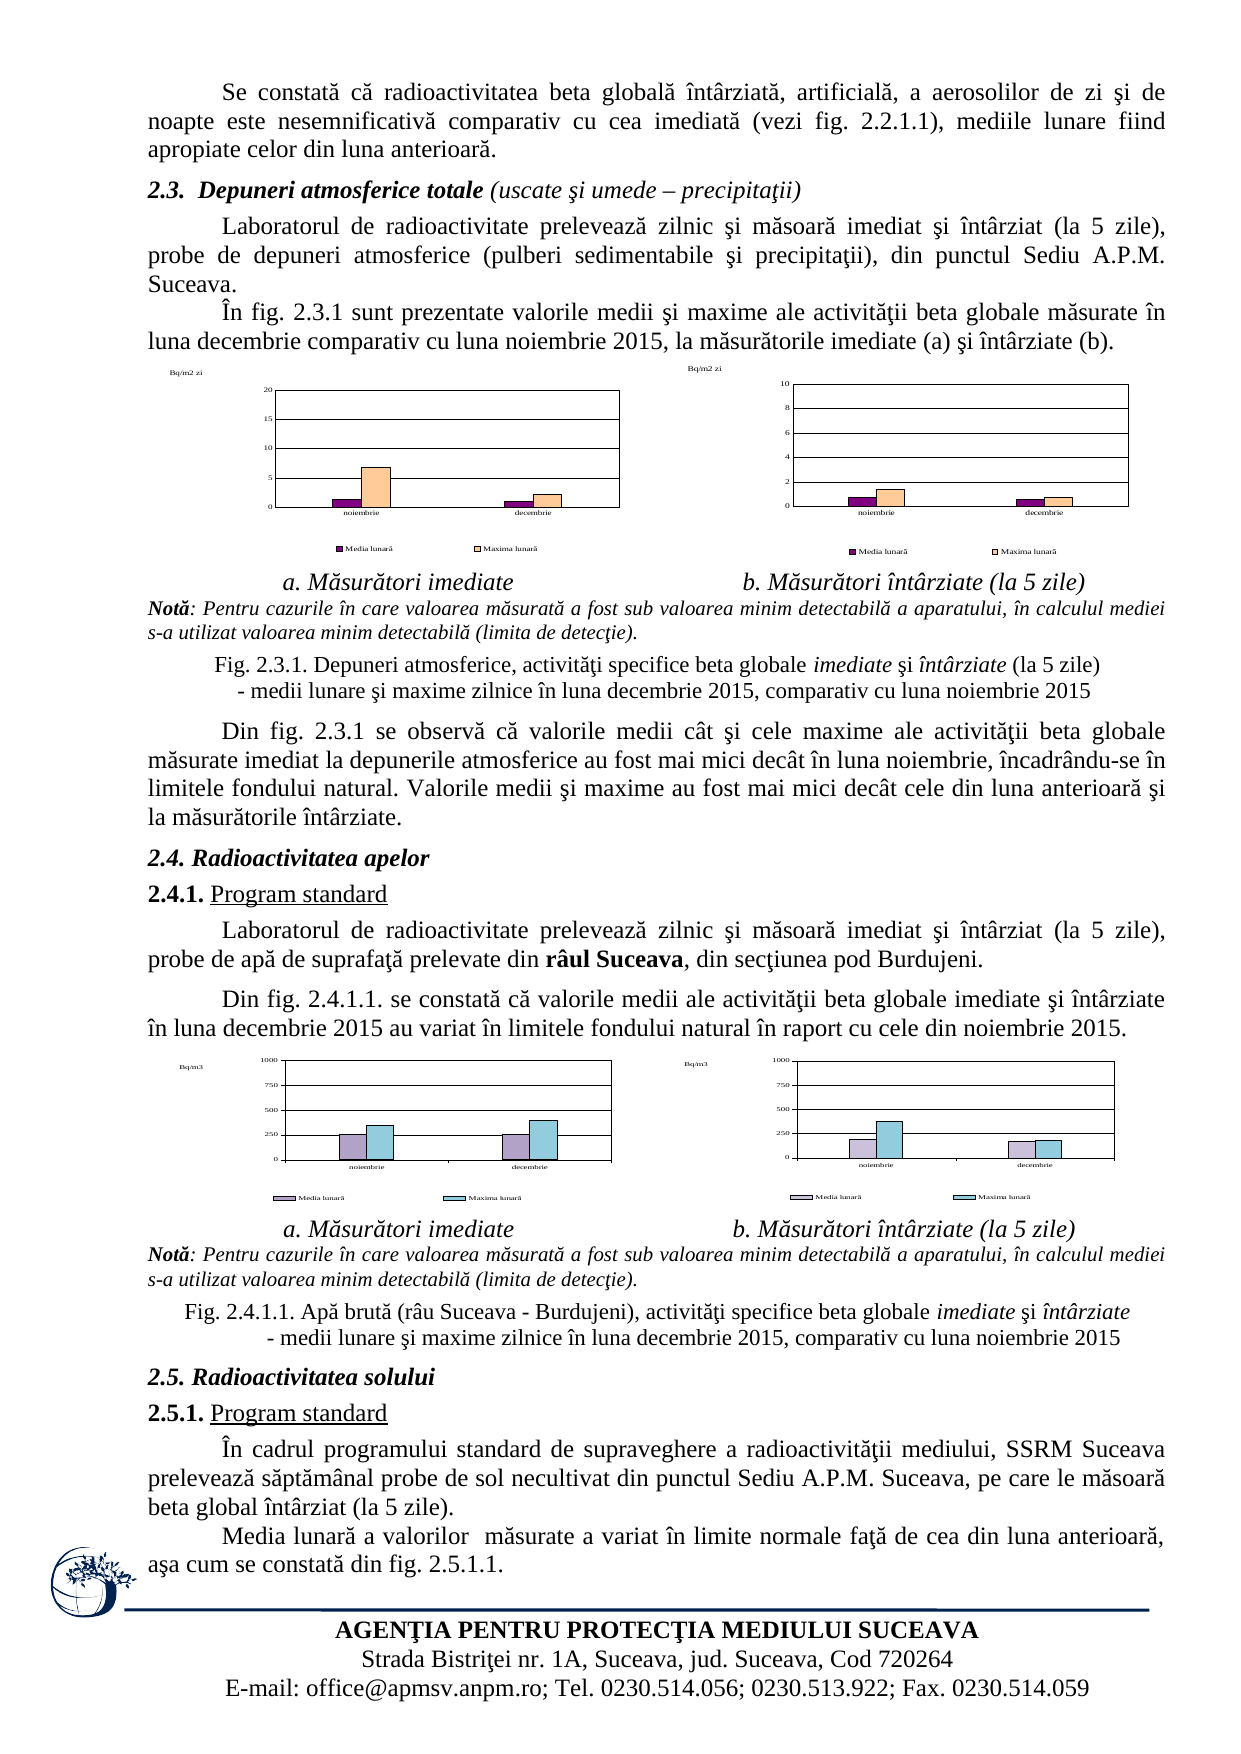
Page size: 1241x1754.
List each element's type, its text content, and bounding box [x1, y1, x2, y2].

list - medii lunare şi maxime zilnice în luna decembrie 2015, comparativ cu luna noiembrie 2015 [221, 1324, 1166, 1351]
table_header [655, 362, 1173, 567]
table_header [141, 362, 655, 567]
text Din fig. 2.4.1.1. se constată că valorile medii ale activităţii beta globale imediate şi întârziate în luna decembrie 2015 au variat în limitele fondului natural în raport cu cele din noiembrie 2015. [148, 984, 1166, 1042]
table_header [645, 1049, 1163, 1214]
text 2.4.1. Program standard [148, 879, 1166, 908]
text Fig. 2.3.1. Depuneri atmosferice, activităţi specifice beta globale imediate şi întârziate (la 5 zile) [148, 651, 1166, 678]
text În fig. 2.3.1 sunt prezentate valorile medii şi maxime ale activităţii beta globale măsurate în luna decembrie comparativ cu luna noiembrie 2015, la măsurătorile imediate (a) şi întârziate (b). [148, 297, 1166, 355]
text Laboratorul de radioactivitate prelevează zilnic şi măsoară imediat şi întârziat (la 5 zile), probe de depuneri atmosferice (pulberi sedimentabile şi precipitaţii), din punctul Sediu A.P.M. Suceava. [148, 211, 1166, 297]
table_cell a. Măsurători imediate [152, 1214, 645, 1242]
text 2.4. Radioactivitatea apelor [148, 843, 1166, 872]
text Media lunară a valorilor măsurate a variat în limite normale faţă de cea din luna anterioară, aşa cum se constată din fig. 2.5.1.1. [148, 1521, 1166, 1578]
text În cadrul programului standard de supraveghere a radioactivităţii mediului, SSRM Suceava prelevează săptămânal probe de sol necultivat din punctul Sediu A.P.M. Suceava, pe care le măsoară beta global întârziat (la 5 zile). [148, 1434, 1166, 1521]
text Se constată că radioactivitatea beta globală întârziată, artificială, a aerosolilor de zi şi de noapte este nesemnificativă comparativ cu cea imediată (vezi fig. 2.2.1.1), mediile lunare fiind apropiate celor din luna anterioară. [148, 77, 1166, 163]
text Notă: Pentru cazurile în care valoarea măsurată a fost sub valoarea minim detectabilă a aparatului, în calculul mediei s-a utilizat valoarea minim detectabilă (limita de detecţie). [148, 596, 1166, 644]
table_cell a. Măsurători imediate [141, 567, 655, 596]
text Laboratorul de radioactivitate prelevează zilnic şi măsoară imediat şi întârziat (la 5 zile), probe de apă de suprafaţă prelevate din râul Suceava, din secţiunea pod Burdujeni. [148, 915, 1166, 972]
table_header [152, 1049, 645, 1214]
text 2.3. Depuneri atmosferice totale (uscate şi umede – precipitaţii) [148, 175, 1166, 204]
table_cell b. Măsurători întârziate (la 5 zile) [645, 1214, 1163, 1242]
table_cell b. Măsurători întârziate (la 5 zile) [655, 567, 1173, 596]
text 2.5. Radioactivitatea solului [148, 1362, 1166, 1391]
text Din fig. 2.3.1 se observă că valorile medii cât şi cele maxime ale activităţii beta globale măsurate imediat la depunerile atmosferice au fost mai mici decât în luna noiembrie, încadrându-se în limitele fondului natural. Valorile medii şi maxime au fost mai mici decât cele din luna anterioară şi la măsurătorile întârziate. [148, 716, 1166, 831]
text Notă: Pentru cazurile în care valoarea măsurată a fost sub valoarea minim detectabilă a aparatului, în calculul mediei s-a utilizat valoarea minim detectabilă (limita de detecţie). [148, 1242, 1166, 1291]
text Fig. 2.4.1.1. Apă brută (râu Suceava - Burdujeni), activităţi specifice beta globale imediate şi întârziate [148, 1298, 1166, 1324]
text 2.5.1. Program standard [148, 1398, 1166, 1427]
text - medii lunare şi maxime zilnice în luna decembrie 2015, comparativ cu luna noiembrie 2015 [148, 678, 1166, 704]
